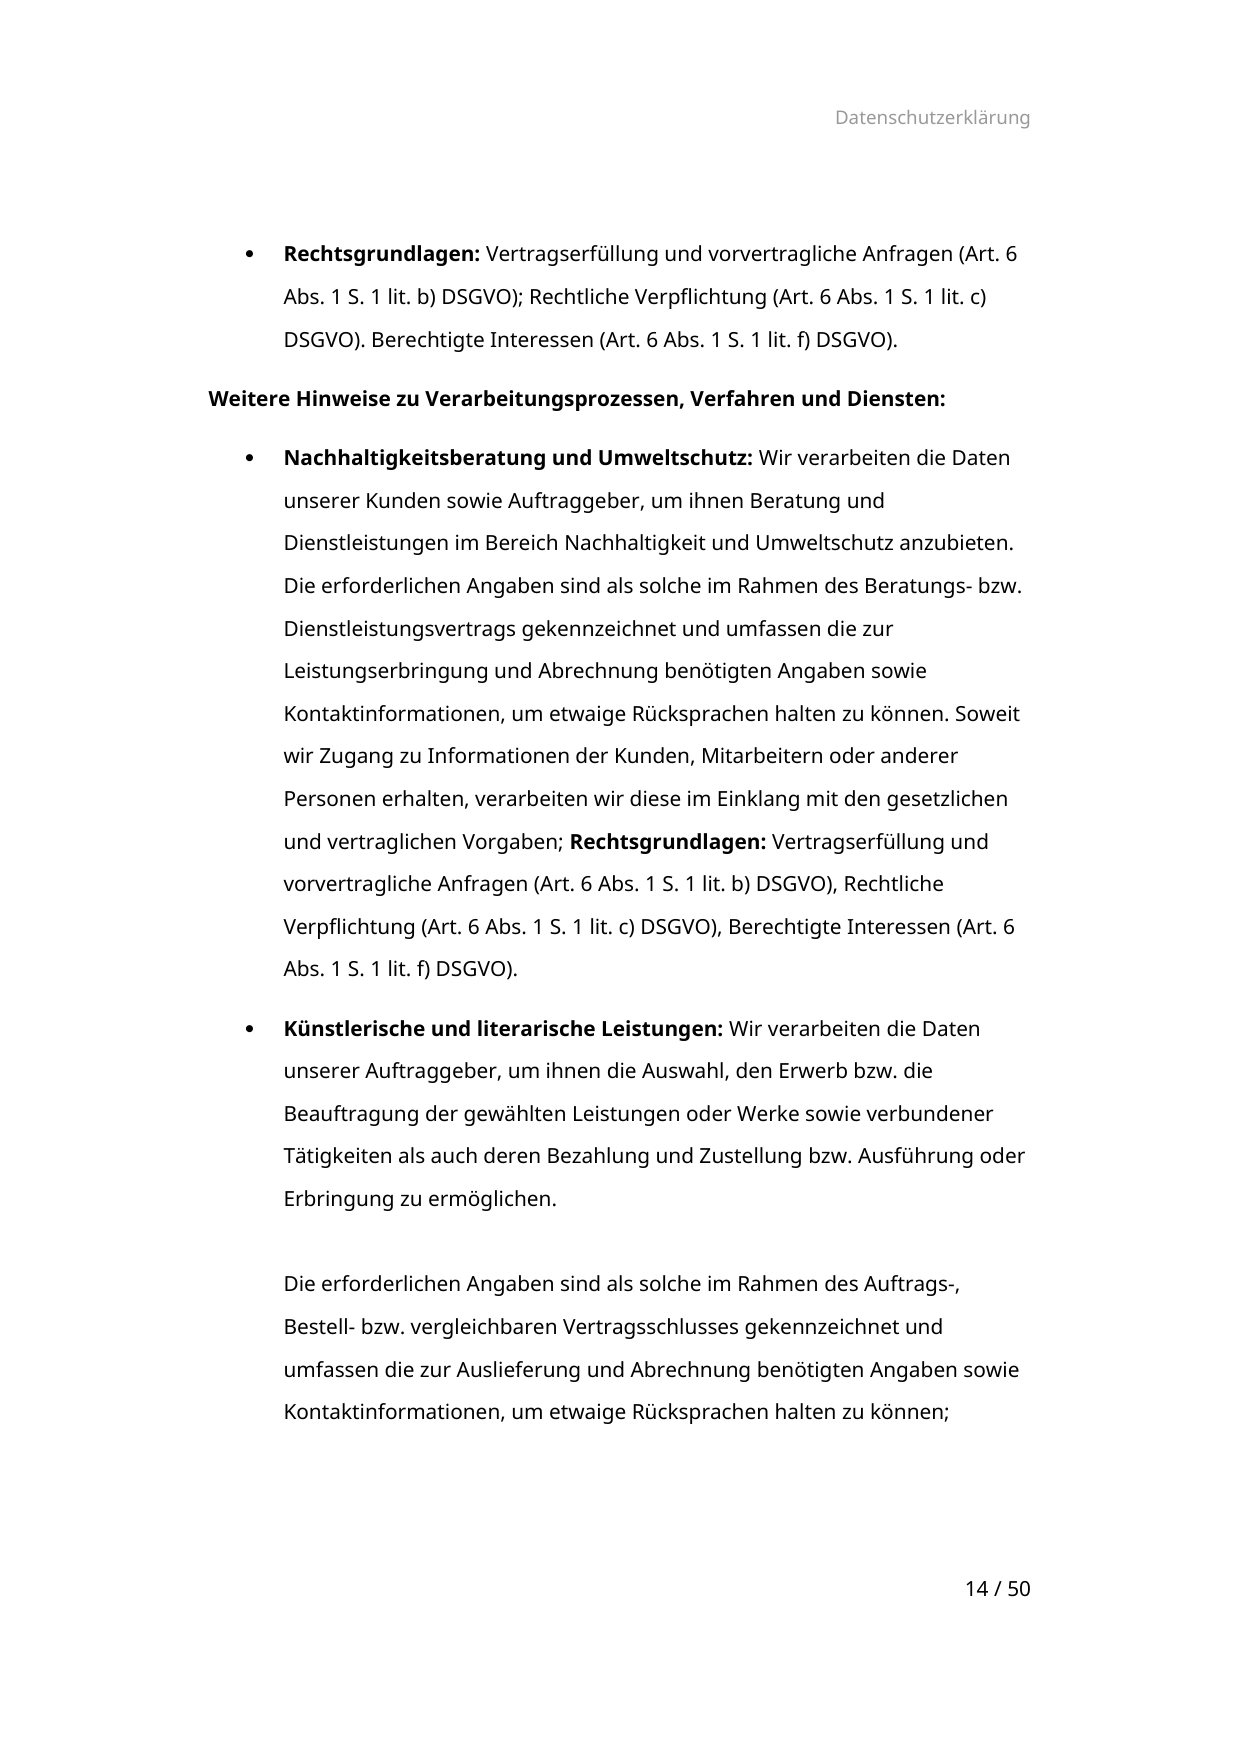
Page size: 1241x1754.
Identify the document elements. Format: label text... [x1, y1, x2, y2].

list Rechtsgrundlagen: Vertragserfüllung und vorvertragliche Anfragen (Art. 6 Abs. 1 S. 1 lit. b) DSGVO); Rechtliche Verpflichtung (Art. 6 Abs. 1 S. 1 lit. c) DSGVO). Berechtigte Interessen (Art. 6 Abs. 1 S. 1 lit. f) DSGVO). [246, 239, 1032, 353]
text Weitere Hinweise zu Verarbeitungsprozessen, Verfahren und Diensten: [208, 384, 1032, 412]
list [246, 1014, 1032, 1426]
list Nachhaltigkeitsberatung und Umweltschutz: Wir verarbeiten die Daten unserer Kunden sowie Auftraggeber, um ihnen Beratung und Dienstleistungen im Bereich Nachhaltigkeit und Umweltschutz anzubieten. Die erforderlichen Angaben sind als solche im Rahmen des Beratungs- bzw. Dienstleistungsvertrags gekennzeichnet und umfassen die zur Leistungserbringung und Abrechnung benötigten Angaben sowie Kontaktinformationen, um etwaige Rücksprachen halten zu können. Soweit wir Zugang zu Informationen der Kunden, Mitarbeitern oder anderer Personen erhalten, verarbeiten wir diese im Einklang mit den gesetzlichen und vertraglichen Vorgaben; Rechtsgrundlagen: Vertragserfüllung und vorvertragliche Anfragen (Art. 6 Abs. 1 S. 1 lit. b) DSGVO), Rechtliche Verpflichtung (Art. 6 Abs. 1 S. 1 lit. c) DSGVO), Berechtigte Interessen (Art. 6 Abs. 1 S. 1 lit. f) DSGVO). [246, 443, 1032, 983]
